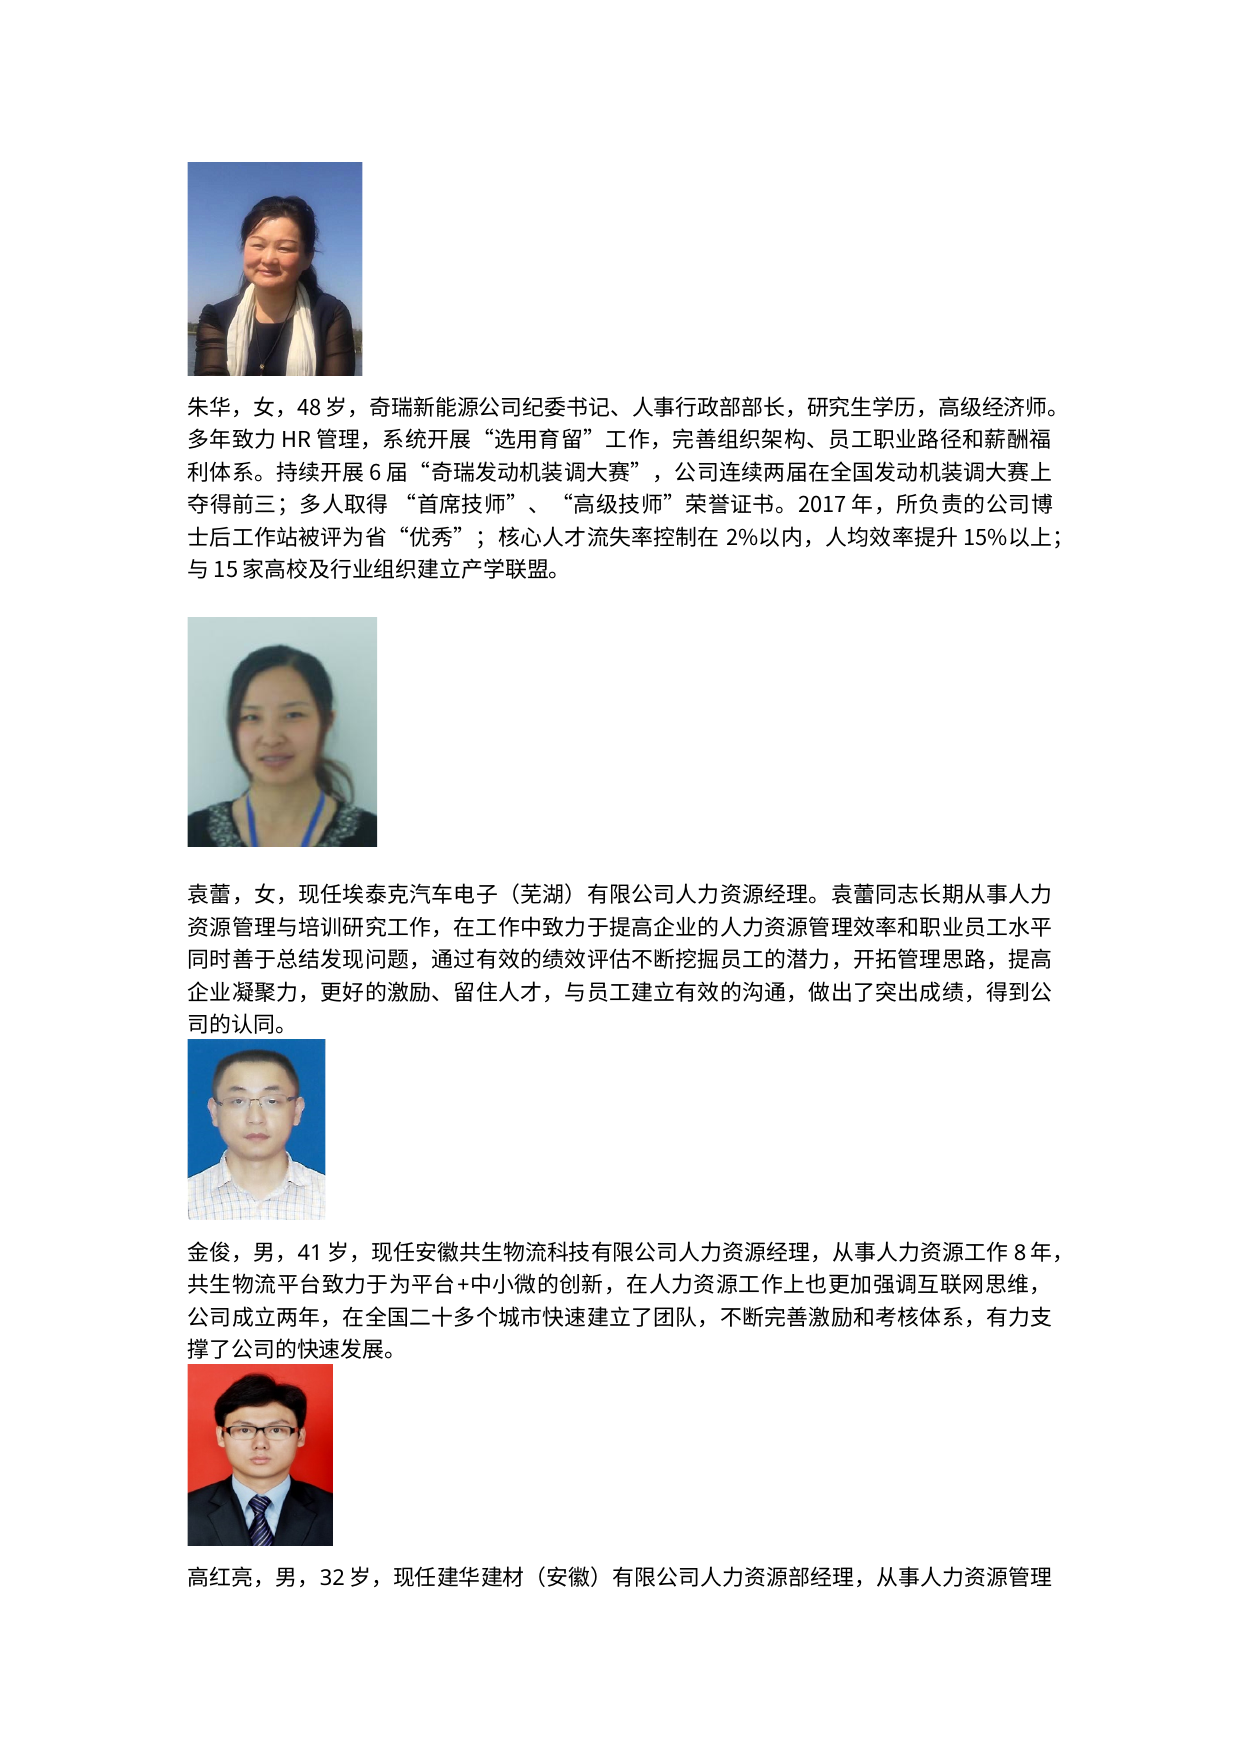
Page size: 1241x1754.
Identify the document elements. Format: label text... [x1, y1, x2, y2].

picture [187, 617, 378, 847]
text 金俊，男，41岁，现任安徽共生物流科技有限公司人力资源经理，从事人力资源工作8年，共生物流平台致力于为平台+中小微的创新，在人力资源工作上也更加强调互联网思维，公司成立两年，在全国二十多个城市快速建立了团队，不断完善激励和考核体系，有力支撑了公司的快速发展。 [187, 1234, 1053, 1364]
picture [187, 1039, 326, 1220]
picture [187, 162, 363, 376]
text 袁蕾，女，现任埃泰克汽车电子（芜湖）有限公司人力资源经理。袁蕾同志长期从事人力资源管理与培训研究工作，在工作中致力于提高企业的人力资源管理效率和职业员工水平，同时善于总结发现问题，通过有效的绩效评估不断挖掘员工的潜力，开拓管理思路，提高企业凝聚力，更好的激励、留住人才，与员工建立有效的沟通，做出了突出成绩，得到公司的认同。 [187, 877, 1053, 1039]
text 朱华，女，48岁，奇瑞新能源公司纪委书记、人事行政部部长，研究生学历，高级经济师。 [187, 389, 1053, 422]
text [187, 1559, 1053, 1592]
picture [187, 1364, 333, 1546]
text 多年致力HR管理，系统开展“选用育留”工作，完善组织架构、员工职业路径和薪酬福利体系。持续开展6届“奇瑞发动机装调大赛”，公司连续两届在全国发动机装调大赛上夺得前三；多人取得 “首席技师”、“高级技师”荣誉证书。2017年，所负责的公司博士后工作站被评为省“优秀”；核心人才流失率控制在2%以内，人均效率提升15%以上；与15家高校及行业组织建立产学联盟。 [187, 422, 1053, 584]
